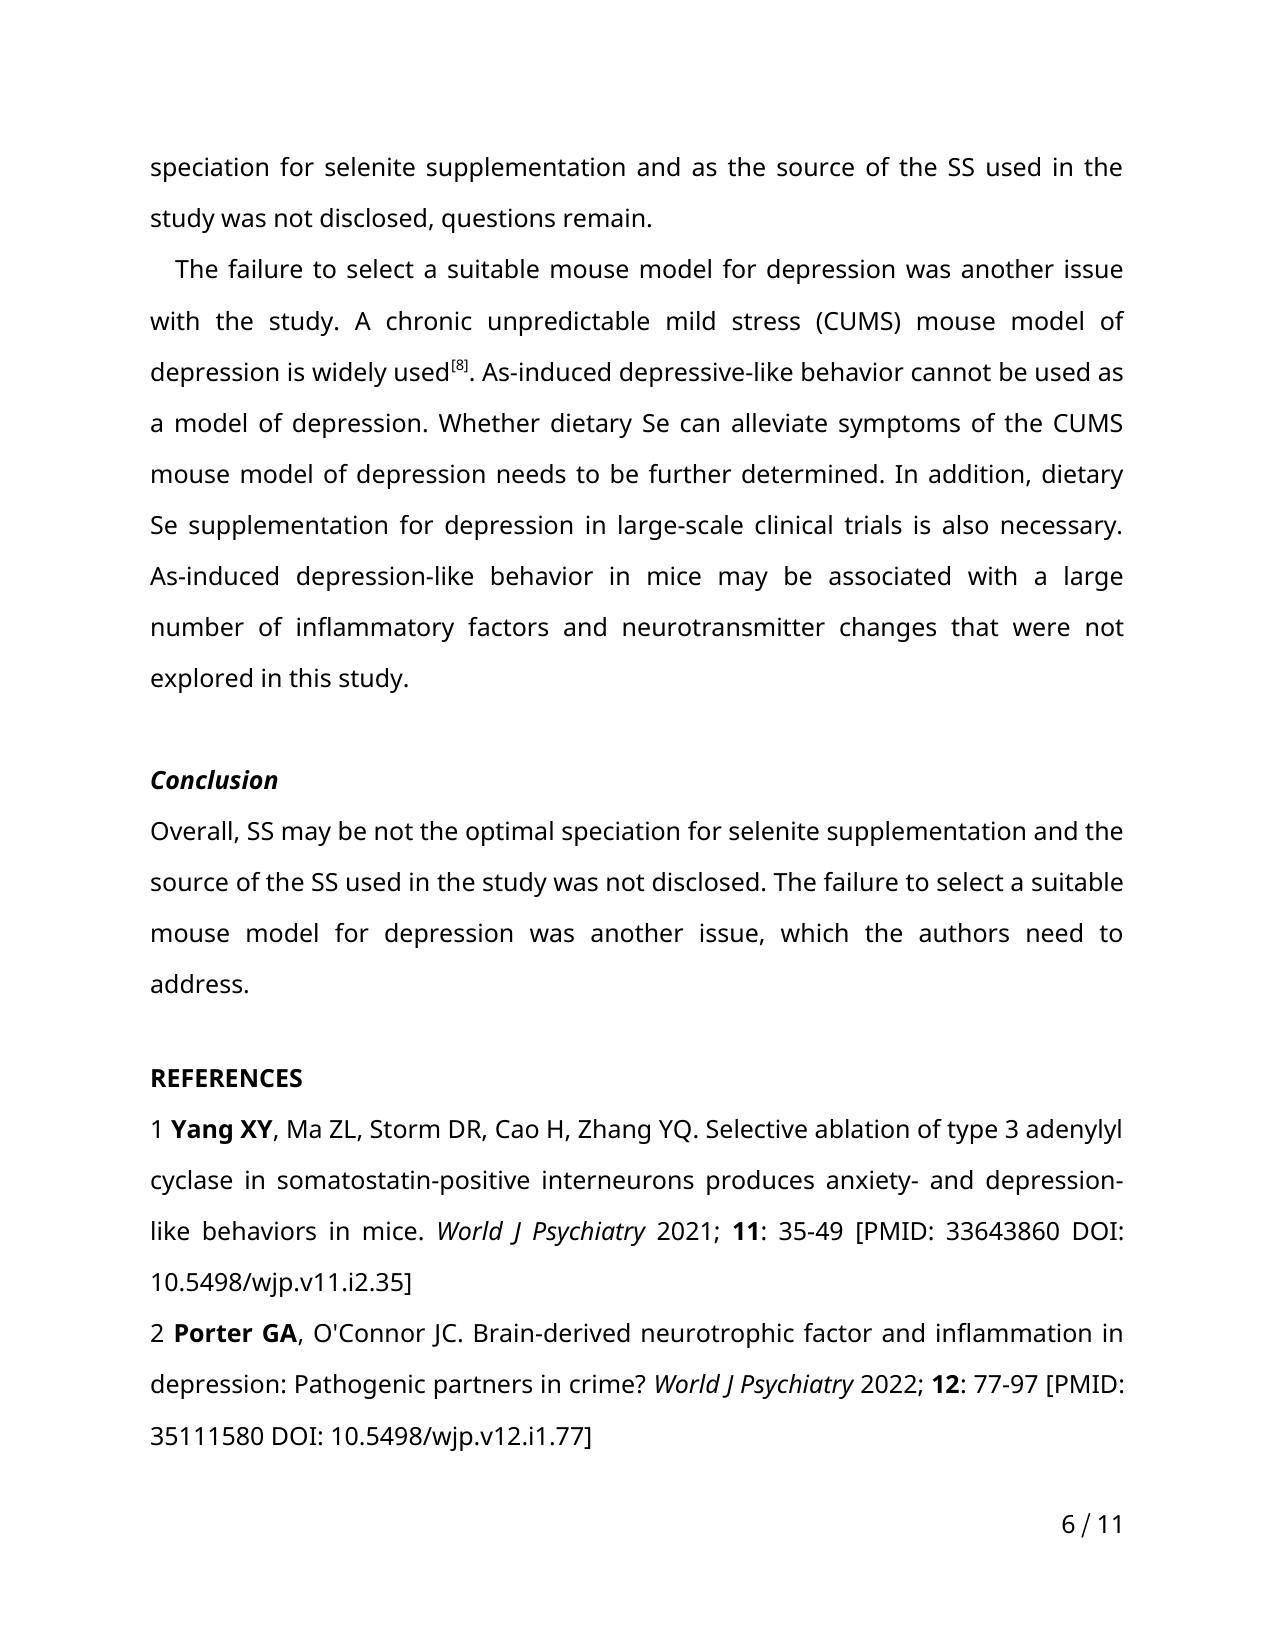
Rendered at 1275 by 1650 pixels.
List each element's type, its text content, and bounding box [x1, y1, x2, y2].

text The failure to select a suitable mouse model for depression was another issue with the study. A chronic unpredictable mild stress (CUMS) mouse model of depression is widely used[8]. As-induced depressive-like behavior cannot be used as a model of depression. Whether dietary Se can alleviate symptoms of the CUMS mouse model of depression needs to be further determined. In addition, dietary Se supplementation for depression in large-scale clinical trials is also necessary. As-induced depression-like behavior in mice may be associated with a large number of inflammatory factors and neurotransmitter changes that were not explored in this study. [150, 252, 1125, 694]
text 1 Yang XY, Ma ZL, Storm DR, Cao H, Zhang YQ. Selective ablation of type 3 adenylyl cyclase in somatostatin-positive interneurons produces anxiety- and depression-like behaviors in mice. World J Psychiatry 2021; 11: 35-49 [PMID: 33643860 DOI: 10.5498/wjp.v11.i2.35] [150, 1112, 1125, 1299]
text REFERENCES [150, 1061, 1125, 1095]
text Overall, SS may be not the optimal speciation for selenite supplementation and the source of the SS used in the study was not disclosed. The failure to select a suitable mouse model for depression was another issue, which the authors need to address. [150, 813, 1125, 1001]
text 2 Porter GA, O'Connor JC. Brain-derived neurotrophic factor and inflammation in depression: Pathogenic partners in crime? World J Psychiatry 2022; 12: 77-97 [PMID: 35111580 DOI: 10.5498/wjp.v12.i1.77] [150, 1316, 1125, 1452]
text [150, 150, 1125, 235]
text Conclusion [150, 762, 1125, 797]
